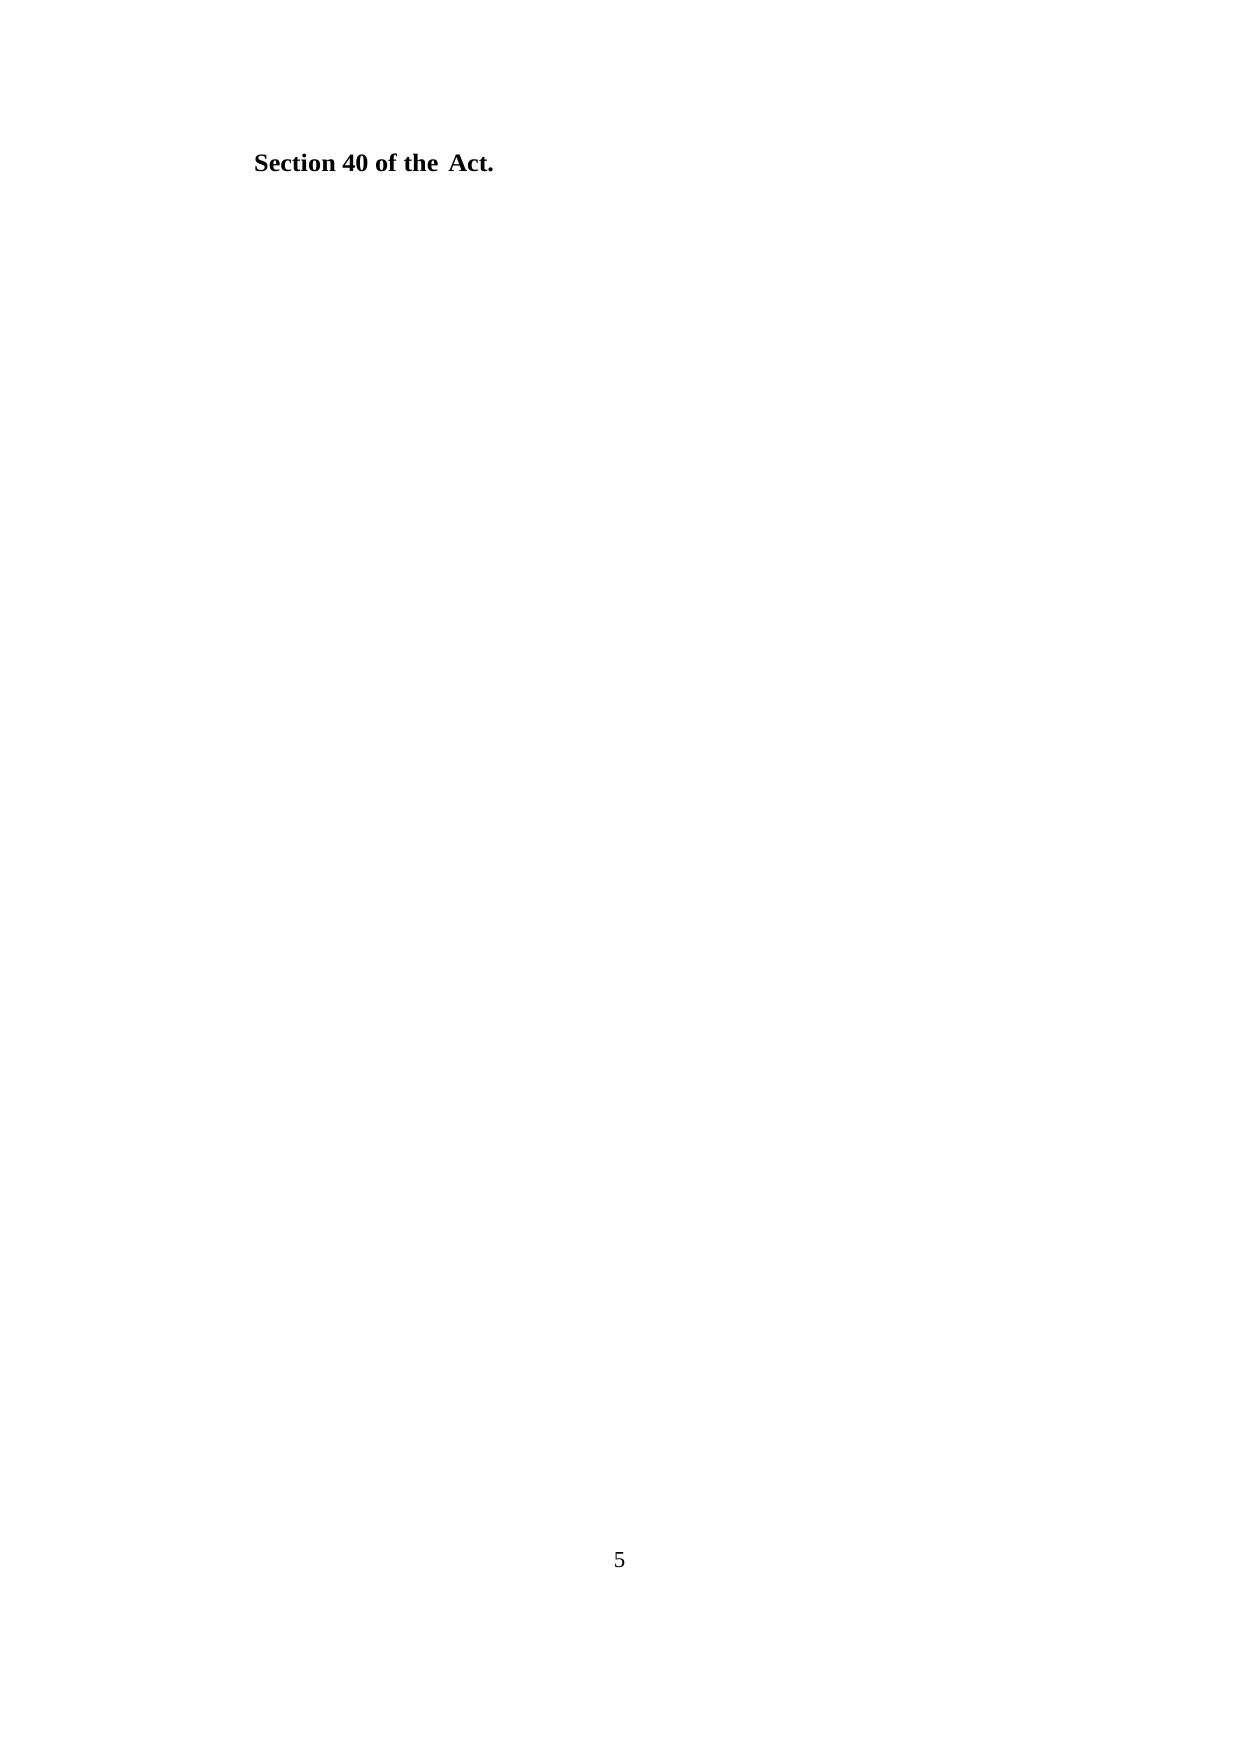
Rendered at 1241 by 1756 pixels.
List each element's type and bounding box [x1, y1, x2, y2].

list [175, 148, 1055, 177]
